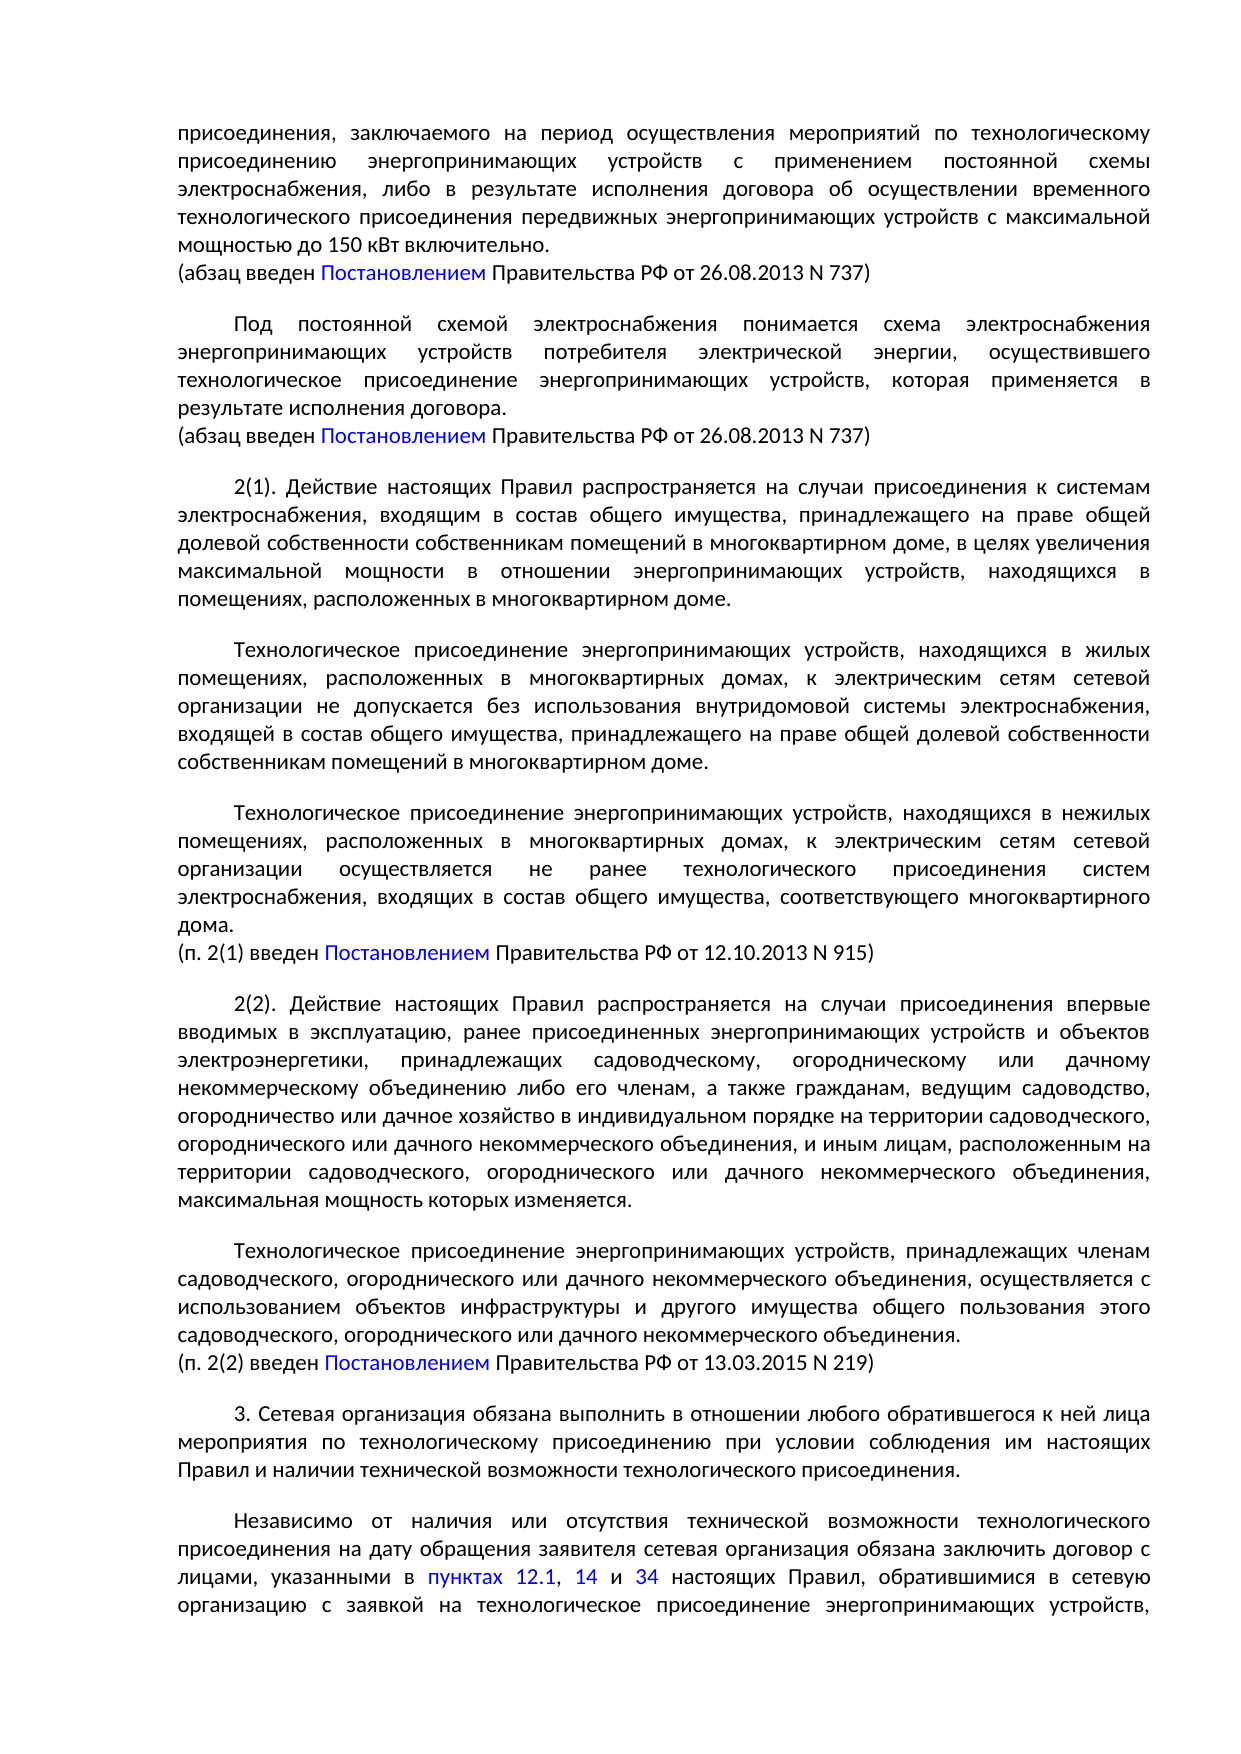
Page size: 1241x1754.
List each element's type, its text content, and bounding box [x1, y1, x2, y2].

text (п. 2(2) введен Постановлением Правительства РФ от 13.03.2015 N 219) [177, 1348, 1152, 1376]
text 3. Сетевая организация обязана выполнить в отношении любого обратившегося к ней лица мероприятия по технологическому присоединению при условии соблюдения им настоящих Правил и наличии технической возможности технологического присоединения. [177, 1399, 1152, 1483]
text 2(2). Действие настоящих Правил распространяется на случаи присоединения впервые вводимых в эксплуатацию, ранее присоединенных энергопринимающих устройств и объектов электроэнергетики, принадлежащих садоводческому, огородническому или дачному некоммерческому объединению либо его членам, а также гражданам, ведущим садоводство, огородничество или дачное хозяйство в индивидуальном порядке на территории садоводческого, огороднического или дачного некоммерческого объединения, и иным лицам, расположенным на территории садоводческого, огороднического или дачного некоммерческого объединения, максимальная мощность которых изменяется. [177, 989, 1152, 1213]
text (абзац введен Постановлением Правительства РФ от 26.08.2013 N 737) [177, 258, 1152, 286]
text (п. 2(1) введен Постановлением Правительства РФ от 12.10.2013 N 915) [177, 938, 1152, 966]
text Технологическое присоединение энергопринимающих устройств, принадлежащих членам садоводческого, огороднического или дачного некоммерческого объединения, осуществляется с использованием объектов инфраструктуры и другого имущества общего пользования этого садоводческого, огороднического или дачного некоммерческого объединения. [177, 1236, 1152, 1348]
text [177, 118, 1152, 258]
text 2(1). Действие настоящих Правил распространяется на случаи присоединения к системам электроснабжения, входящим в состав общего имущества, принадлежащего на праве общей долевой собственности собственникам помещений в многоквартирном доме, в целях увеличения максимальной мощности в отношении энергопринимающих устройств, находящихся в помещениях, расположенных в многоквартирном доме. [177, 472, 1152, 612]
text Под постоянной схемой электроснабжения понимается схема электроснабжения энергопринимающих устройств потребителя электрической энергии, осуществившего технологическое присоединение энергопринимающих устройств, которая применяется в результате исполнения договора. [177, 309, 1152, 421]
text Технологическое присоединение энергопринимающих устройств, находящихся в жилых помещениях, расположенных в многоквартирных домах, к электрическим сетям сетевой организации не допускается без использования внутридомовой системы электроснабжения, входящей в состав общего имущества, принадлежащего на праве общей долевой собственности собственникам помещений в многоквартирном доме. [177, 635, 1152, 775]
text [177, 1506, 1152, 1618]
text Технологическое присоединение энергопринимающих устройств, находящихся в нежилых помещениях, расположенных в многоквартирных домах, к электрическим сетям сетевой организации осуществляется не ранее технологического присоединения систем электроснабжения, входящих в состав общего имущества, соответствующего многоквартирного дома. [177, 798, 1152, 938]
text (абзац введен Постановлением Правительства РФ от 26.08.2013 N 737) [177, 421, 1152, 449]
